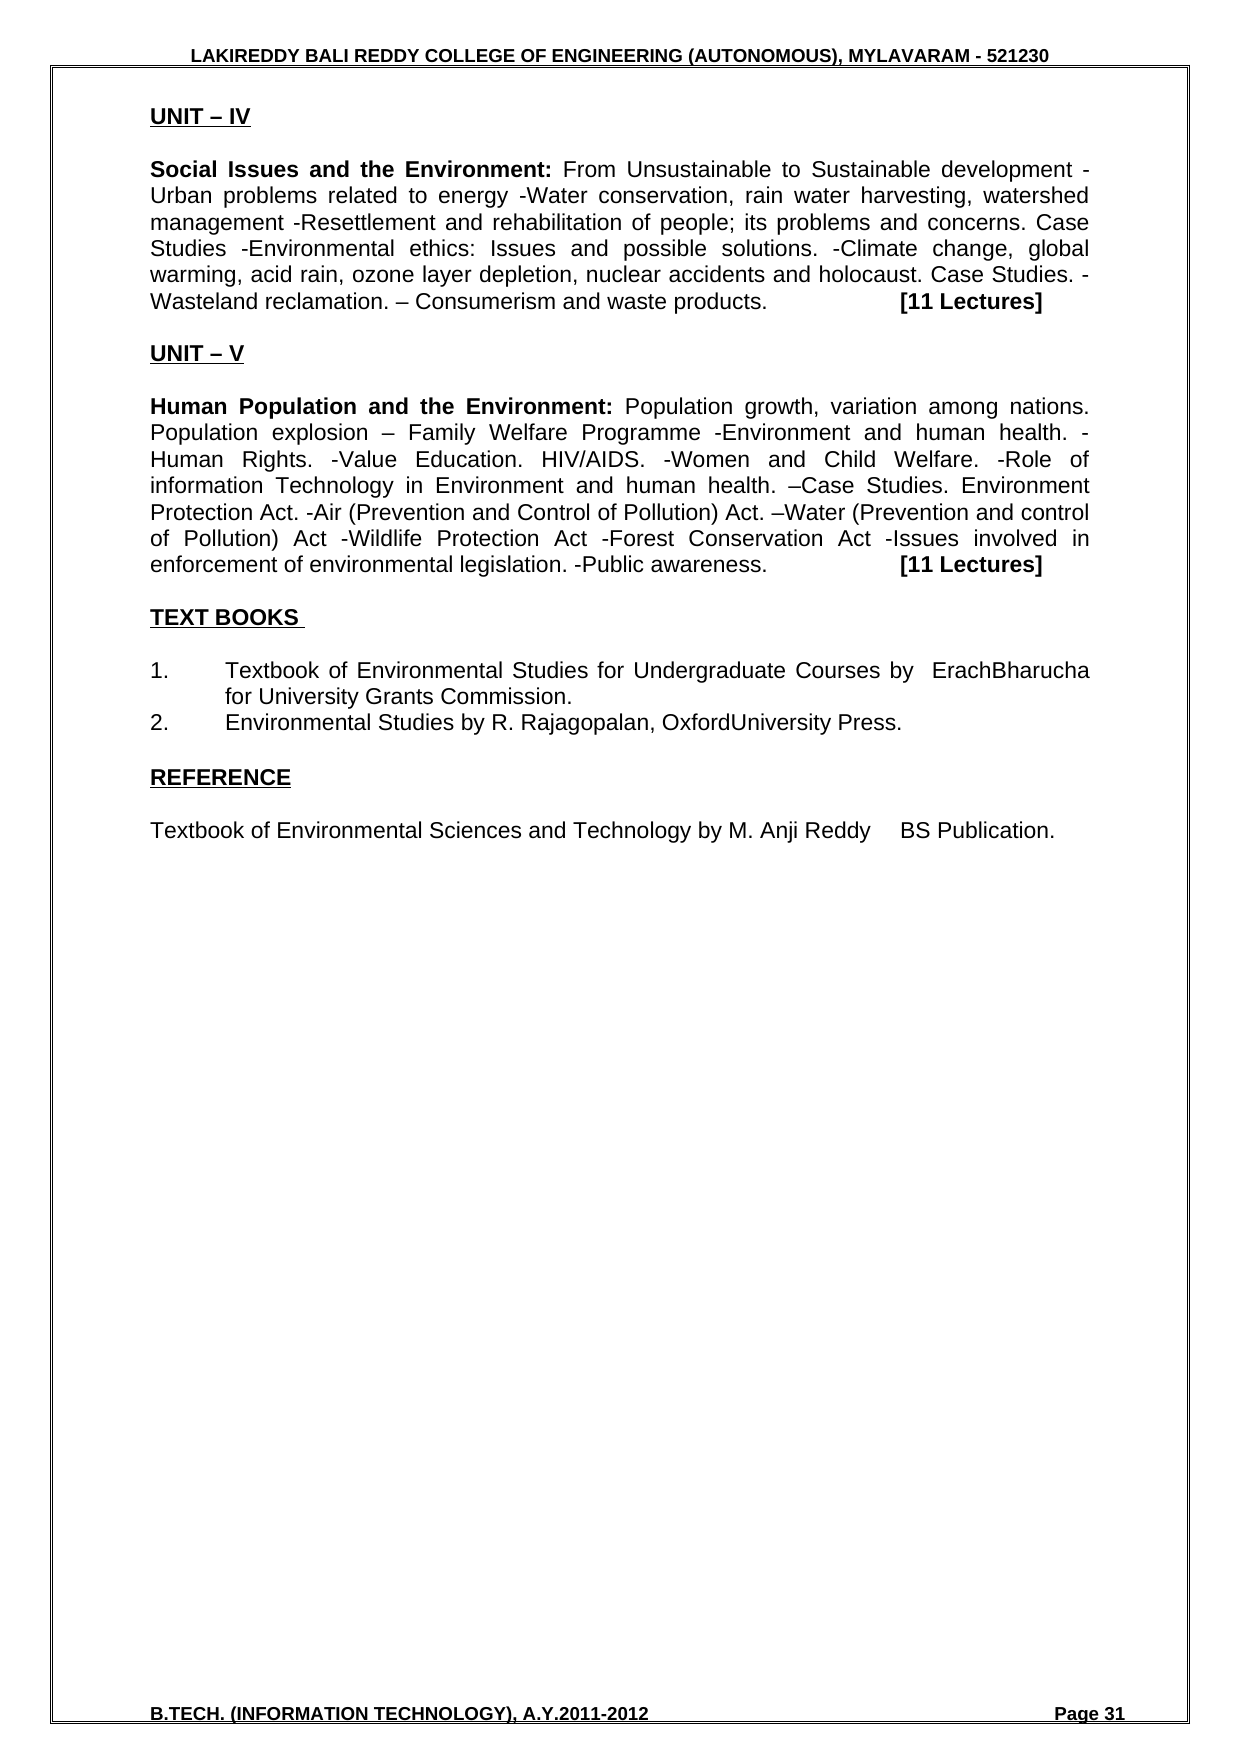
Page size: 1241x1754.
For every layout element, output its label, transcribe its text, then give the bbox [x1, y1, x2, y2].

text UNIT – IV [150, 103, 1090, 129]
text REFERENCE [150, 764, 1090, 791]
text 2. Environmental Studies by R. Rajagopalan, OxfordUniversity Press. [150, 709, 1090, 764]
text Textbook of Environmental Sciences and Technology by M. Anji Reddy BS Publication. [150, 791, 1090, 843]
text 1. Textbook of Environmental Studies for Undergraduate Courses by ErachBharucha for University Grants Commission. [150, 657, 1090, 709]
text TEXT BOOKS [150, 604, 1090, 630]
text UNIT – V [150, 340, 1090, 367]
text Social Issues and the Environment: From Unsustainable to Sustainable development -Urban problems related to energy -Water conservation, rain water harvesting, watershed management -Resettlement and rehabilitation of people; its problems and concerns. Case Studies -Environmental ethics: Issues and possible solutions. -Climate change, global warming, acid rain, ozone layer depletion, nuclear accidents and holocaust. Case Studies. -Wasteland reclamation. – Consumerism and waste products. [11 Lectures] [150, 156, 1090, 314]
text Human Population and the Environment: Population growth, variation among nations. Population explosion – Family Welfare Programme -Environment and human health. -Human Rights. -Value Education. HIV/AIDS. -Women and Child Welfare. -Role of information Technology in Environment and human health. –Case Studies. Environment Protection Act. -Air (Prevention and Control of Pollution) Act. –Water (Prevention and control of Pollution) Act -Wildlife Protection Act -Forest Conservation Act -Issues involved in enforcement of environmental legislation. -Public awareness. [11 Lectures] [150, 393, 1090, 577]
